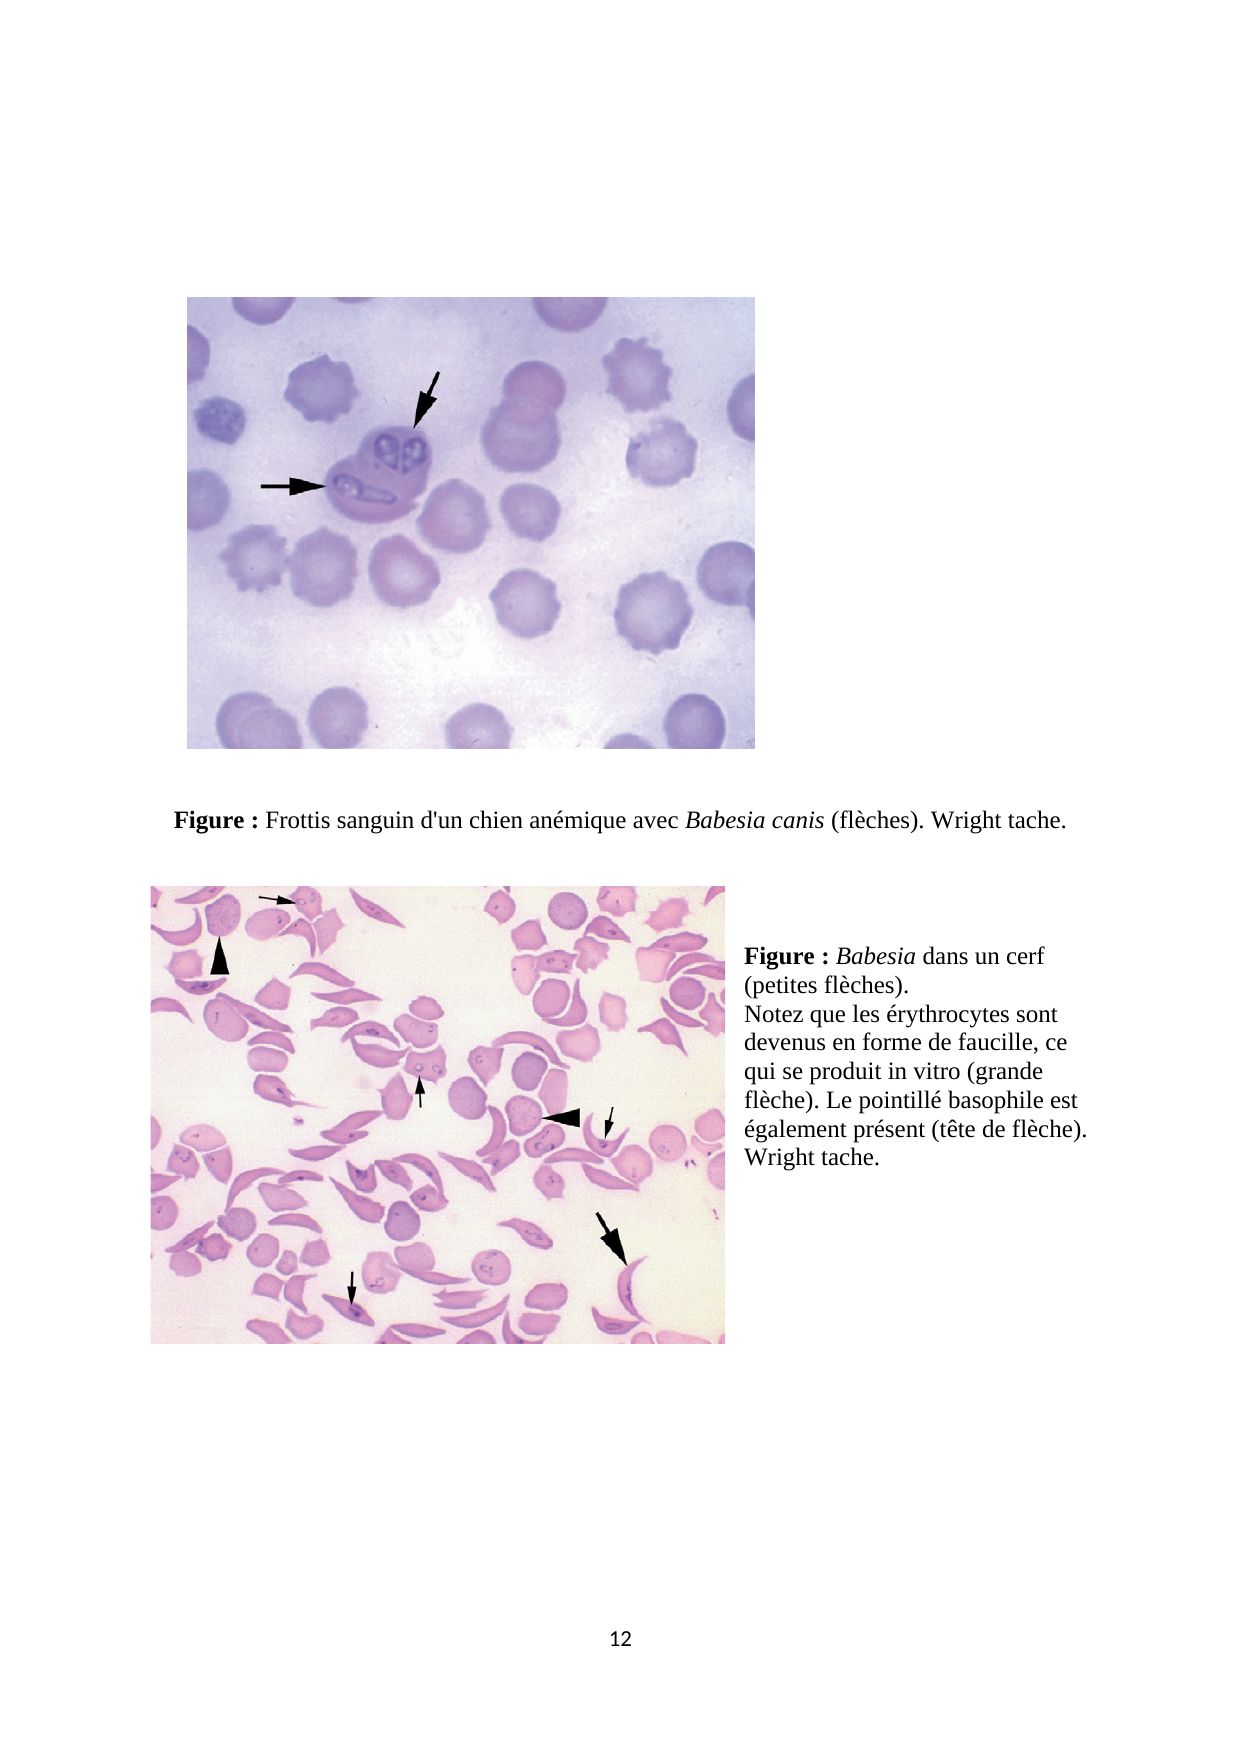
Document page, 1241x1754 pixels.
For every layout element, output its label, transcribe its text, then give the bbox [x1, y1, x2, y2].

text Figure : Babesia dans un cerf (petites flèches). [726, 941, 1093, 999]
text Figure : Frottis sanguin d'un chien anémique avec Babesia canis (flèches). Wright tache. [148, 805, 1093, 833]
text Notez que les érythrocytes sont devenus en forme de faucille, ce qui se produit in vitro (grande flèche). Le pointillé basophile est également présent (tête de flèche). Wright tache. [726, 999, 1093, 1171]
